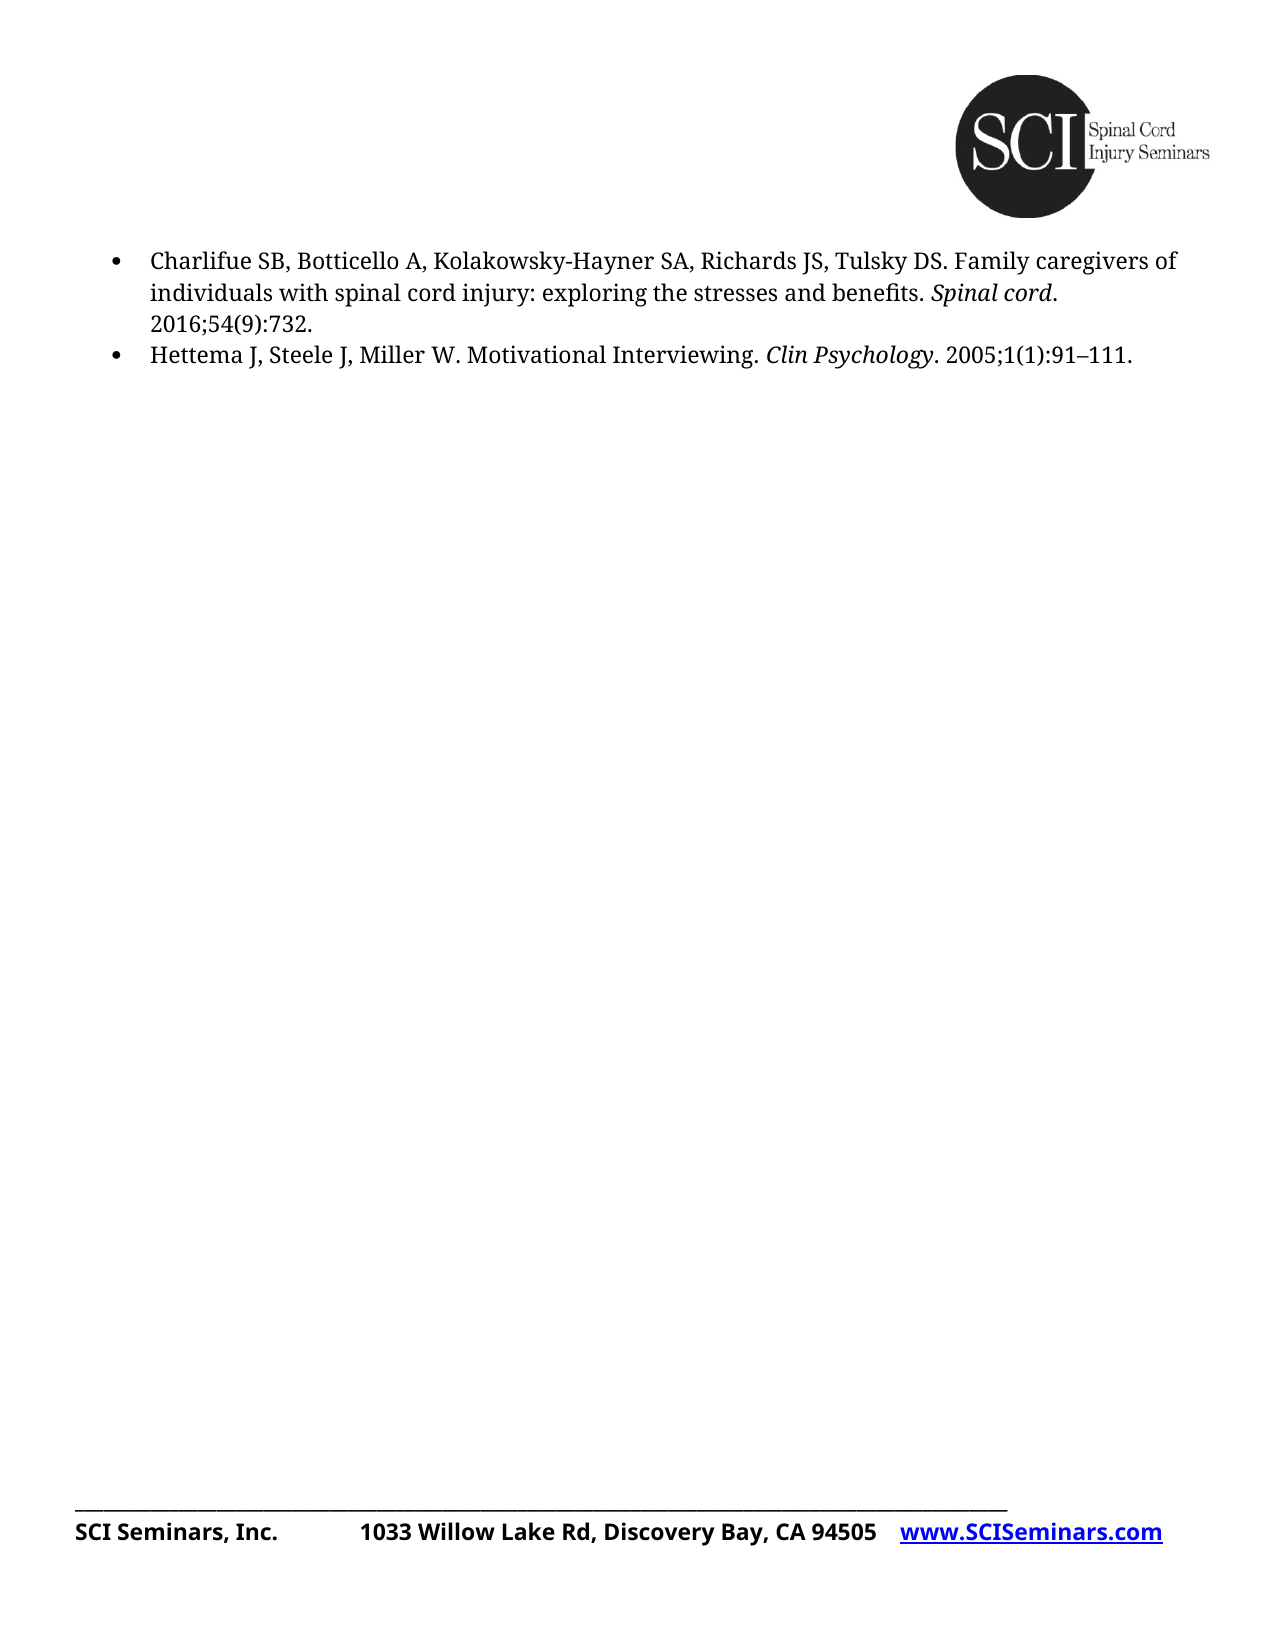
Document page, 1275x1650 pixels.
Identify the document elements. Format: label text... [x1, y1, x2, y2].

list Charlifue SB, Botticello A, Kolakowsky-Hayner SA, Richards JS, Tulsky DS. Family caregivers of individuals with spinal cord injury: exploring the stresses and benefits. Spinal cord. 2016;54(9):732. [112, 245, 1200, 339]
picture [955, 75, 1220, 218]
list Hettema J, Steele J, Miller W. Motivational Interviewing. Clin Psychology. 2005;1(1):91–111. [112, 339, 1200, 370]
